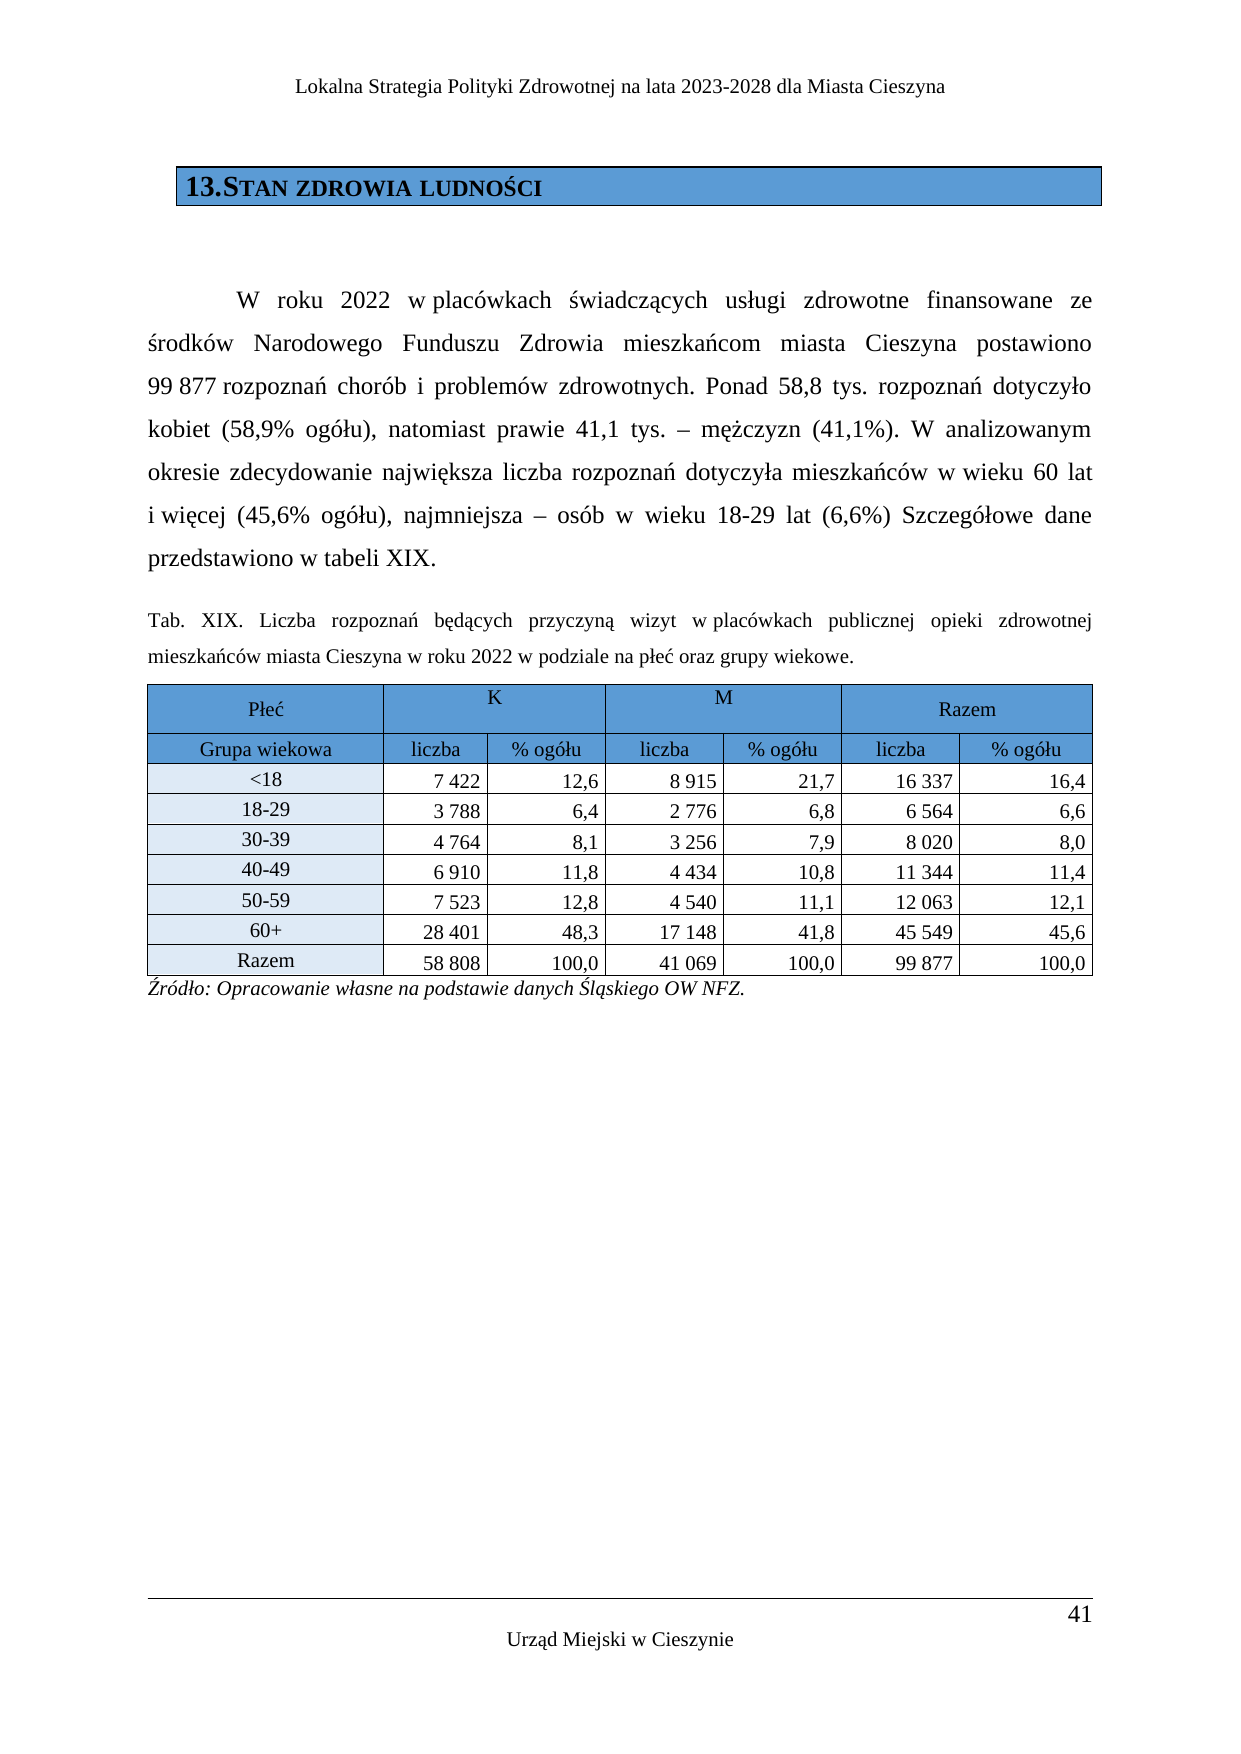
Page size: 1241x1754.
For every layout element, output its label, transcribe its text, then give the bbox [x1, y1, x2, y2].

table_cell 50-59 [148, 885, 383, 914]
table_cell 16 337 [842, 764, 959, 793]
table_header Płeć [148, 685, 383, 733]
table_cell 18-29 [148, 794, 383, 823]
table_cell 12,6 [488, 764, 605, 793]
table_header M [606, 685, 841, 733]
table_cell Razem [148, 945, 383, 974]
table_cell 41,8 [724, 915, 841, 944]
table_cell 17 148 [606, 915, 723, 944]
table_cell 11 344 [842, 855, 959, 884]
table_cell 41 069 [606, 945, 723, 974]
table_cell 11,4 [960, 855, 1092, 884]
table_cell 48,3 [488, 915, 605, 944]
table_cell 45,6 [960, 915, 1092, 944]
table_cell 12 063 [842, 885, 959, 914]
table_cell 6,6 [960, 794, 1092, 823]
table_cell 21,7 [724, 764, 841, 793]
table_cell 4 764 [384, 825, 487, 854]
table_cell % ogółu [488, 734, 605, 763]
table_cell 6 910 [384, 855, 487, 884]
table_cell 10,8 [724, 855, 841, 884]
table_cell 7,9 [724, 825, 841, 854]
table_cell liczba [384, 734, 487, 763]
table_header Razem [842, 685, 1092, 733]
table_cell 4 540 [606, 885, 723, 914]
table_cell 6 564 [842, 794, 959, 823]
table_cell 99 877 [842, 945, 959, 974]
text Tab. XIX. Liczba rozpoznań będących przyczyną wizyt w placówkach publicznej opieki zdrowotnej mieszkańców miasta Cieszyna w roku 2022 w podziale na płeć oraz grupy wiekowe. [148, 607, 1093, 668]
table_cell 100,0 [724, 945, 841, 974]
table_cell 11,1 [724, 885, 841, 914]
table_cell 6,8 [724, 794, 841, 823]
table_cell 12,8 [488, 885, 605, 914]
table_cell 3 788 [384, 794, 487, 823]
text Źródło: Opracowanie własne na podstawie danych Śląskiego OW NFZ. [148, 976, 1093, 1000]
table_cell % ogółu [724, 734, 841, 763]
table_cell liczba [842, 734, 959, 763]
table_cell 3 256 [606, 825, 723, 854]
subtitle Stan zdrowia ludności [177, 168, 1101, 205]
table_cell 11,8 [488, 855, 605, 884]
table_header K [384, 685, 605, 733]
table_cell 100,0 [960, 945, 1092, 974]
table_cell 8,1 [488, 825, 605, 854]
table_cell 100,0 [488, 945, 605, 974]
table_cell 8 915 [606, 764, 723, 793]
table_cell liczba [606, 734, 723, 763]
table_cell 40-49 [148, 855, 383, 884]
table_cell <18 [148, 764, 383, 793]
table_cell 8 020 [842, 825, 959, 854]
table_cell 6,4 [488, 794, 605, 823]
table_cell 12,1 [960, 885, 1092, 914]
table_cell 7 523 [384, 885, 487, 914]
table_cell 45 549 [842, 915, 959, 944]
table_cell 4 434 [606, 855, 723, 884]
table_cell 60+ [148, 915, 383, 944]
table_cell % ogółu [960, 734, 1092, 763]
table_cell 28 401 [384, 915, 487, 944]
table_cell 16,4 [960, 764, 1092, 793]
table_cell 30-39 [148, 825, 383, 854]
table_cell 7 422 [384, 764, 487, 793]
table_cell 8,0 [960, 825, 1092, 854]
table_cell 58 808 [384, 945, 487, 974]
text W roku 2022 w placówkach świadczących usługi zdrowotne finansowane ze środków Narodowego Funduszu Zdrowia mieszkańcom miasta Cieszyna postawiono 99 877 rozpoznań chorób i problemów zdrowotnych. Ponad 58,8 tys. rozpoznań dotyczyło kobiet (58,9% ogółu), natomiast prawie 41,1 tys. – mężczyzn (41,1%). W analizowanym okresie zdecydowanie największa liczba rozpoznań dotyczyła mieszkańców w wieku 60 lat i więcej (45,6% ogółu), najmniejsza – osób w wieku 18-29 lat (6,6%) Szczegółowe dane przedstawiono w tabeli XIX. [148, 285, 1093, 572]
table_cell 2 776 [606, 794, 723, 823]
table_cell Grupa wiekowa [148, 734, 383, 763]
